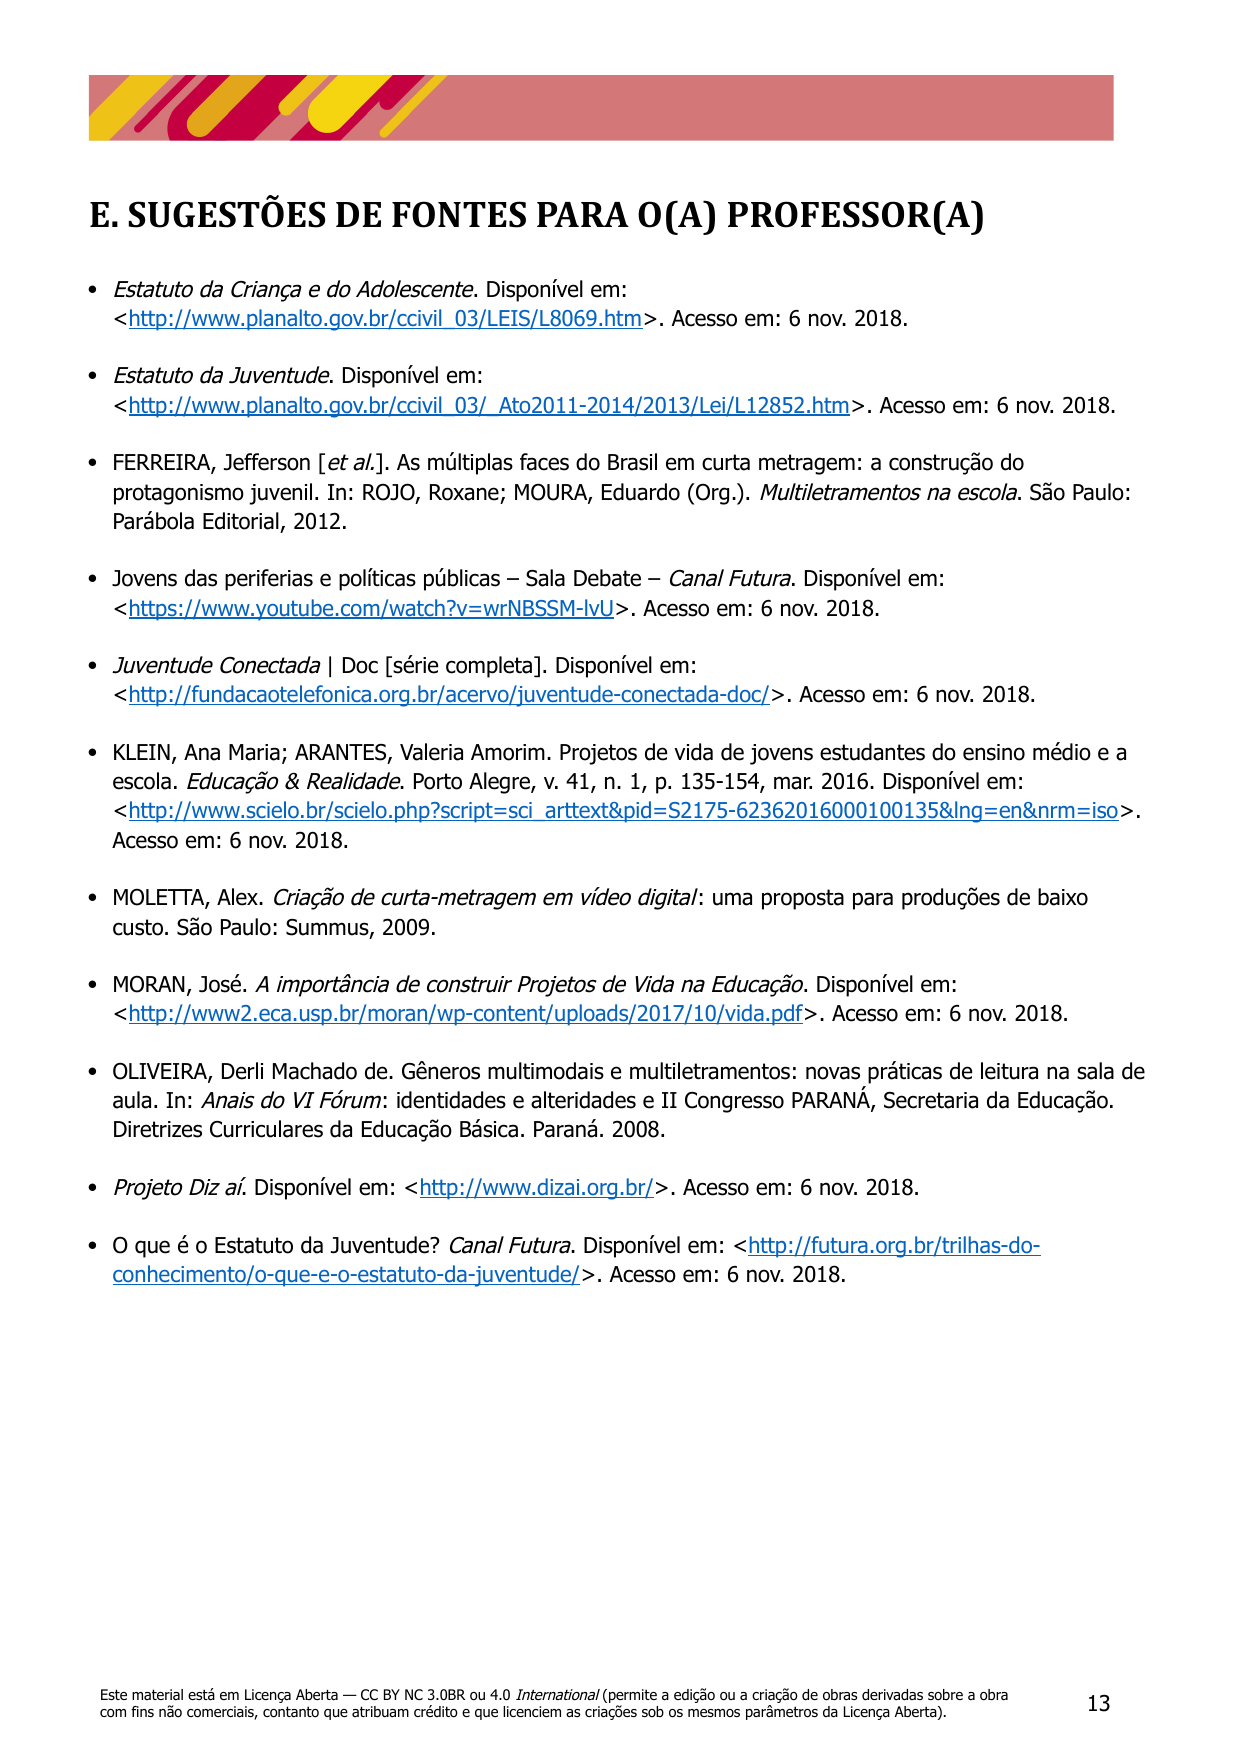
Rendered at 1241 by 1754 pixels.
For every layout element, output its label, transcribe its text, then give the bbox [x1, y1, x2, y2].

text O que é o Estatuto da Juventude? Canal Futura. Disponível em: <http://futura.org.br/trilhas-do-conhecimento/o-que-e-o-estatuto-da-juventude/>. Acesso em: 6 nov. 2018. [89, 1230, 1152, 1288]
text Estatuto da Juventude. Disponível em: <http://www.planalto.gov.br/ccivil_03/_Ato2011-2014/2013/Lei/L12852.htm>. Acesso em: 6 nov. 2018. [89, 361, 1152, 419]
picture [88, 75, 1114, 153]
text E. SUGESTÕES DE FONTES PARA O(A) PROFESSOR(A) [89, 191, 1152, 235]
text FERREIRA, Jefferson [et al.]. As múltiplas faces do Brasil em curta metragem: a construção do protagonismo juvenil. In: ROJO, Roxane; MOURA, Eduardo (Org.). Multiletramentos na escola. São Paulo: Parábola Editorial, 2012. [89, 447, 1152, 535]
text Projeto Diz aí. Disponível em: <http://www.dizai.org.br/>. Acesso em: 6 nov. 2018. [89, 1172, 1152, 1201]
text KLEIN, Ana Maria; ARANTES, Valeria Amorim. Projetos de vida de jovens estudantes do ensino médio e a escola. Educação & Realidade. Porto Alegre, v. 41, n. 1, p. 135-154, mar. 2016. Disponível em: <http://www.scielo.br/scielo.php?script=sci_arttext&pid=S2175-62362016000100135&lng=en&nrm=iso>. Acesso em: 6 nov. 2018. [89, 737, 1152, 854]
text Estatuto da Criança e do Adolescente. Disponível em: <http://www.planalto.gov.br/ccivil_03/LEIS/L8069.htm>. Acesso em: 6 nov. 2018. [89, 274, 1152, 332]
text MORAN, José. A importância de construir Projetos de Vida na Educação. Disponível em: <http://www2.eca.usp.br/moran/wp-content/uploads/2017/10/vida.pdf>. Acesso em: 6 nov. 2018. [89, 969, 1152, 1028]
text OLIVEIRA, Derli Machado de. Gêneros multimodais e multiletramentos: novas práticas de leitura na sala de aula. In: Anais do VI Fórum: identidades e alteridades e II Congresso PARANÁ, Secretaria da Educação. Diretrizes Curriculares da Educação Básica. Paraná. 2008. [89, 1056, 1152, 1144]
text Juventude Conectada | Doc [série completa]. Disponível em: <http://fundacaotelefonica.org.br/acervo/juventude-conectada-doc/>. Acesso em: 6 nov. 2018. [89, 650, 1152, 709]
text MOLETTA, Alex. Criação de curta-metragem em vídeo digital: uma proposta para produções de baixo custo. São Paulo: Summus, 2009. [89, 882, 1152, 941]
text Jovens das periferias e políticas públicas – Sala Debate – Canal Futura. Disponível em: <https://www.youtube.com/watch?v=wrNBSSM-lvU>. Acesso em: 6 nov. 2018. [89, 563, 1152, 622]
